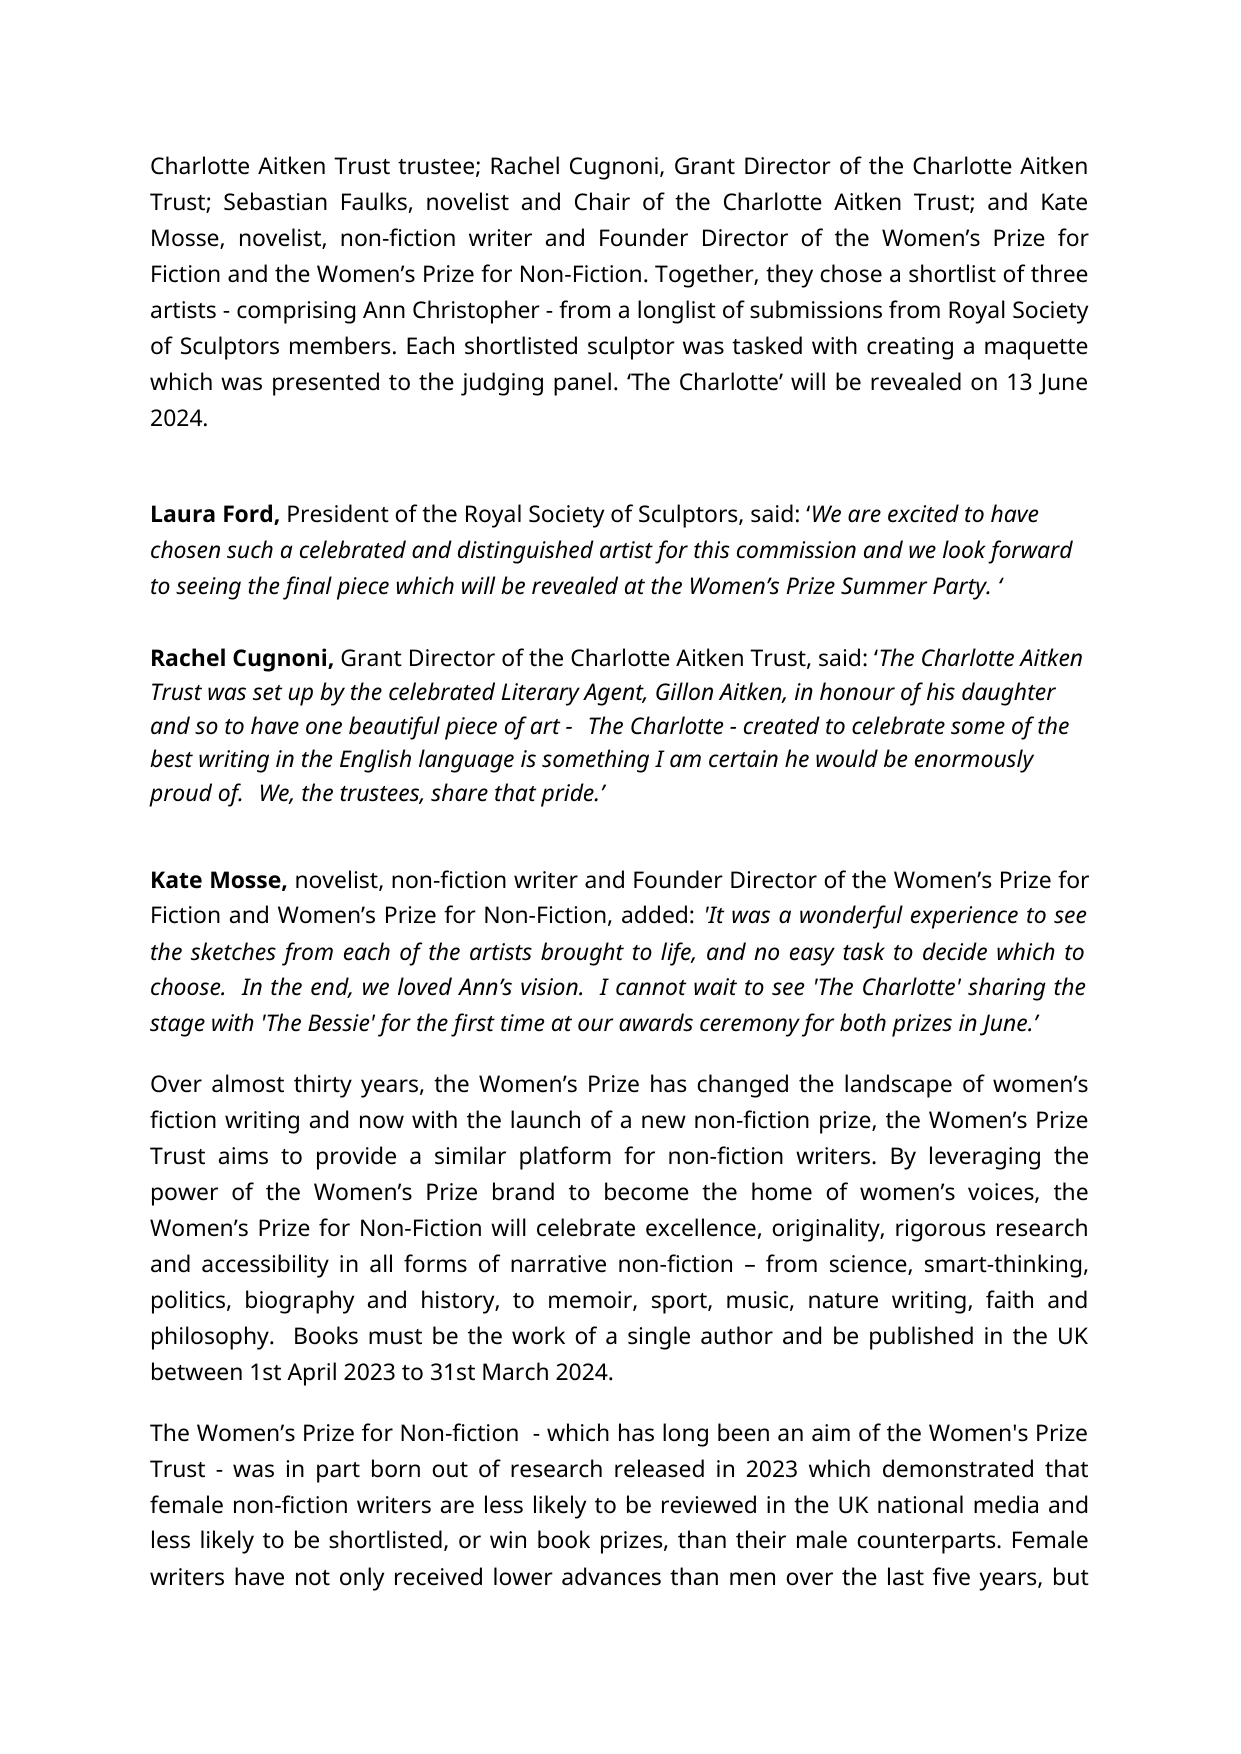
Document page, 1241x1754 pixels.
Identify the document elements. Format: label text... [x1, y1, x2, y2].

text Rachel Cugnoni, Grant Director of the Charlotte Aitken Trust, said: ‘The Charlotte Aitken Trust was set up by the celebrated Literary Agent, Gillon Aitken, in honour of his daughter and so to have one beautiful piece of art - The Charlotte - created to celebrate some of the best writing in the English language is something I am certain he would be enormously proud of. We, the trustees, share that pride.’ [150, 642, 1090, 808]
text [150, 150, 1090, 433]
text Over almost thirty years, the Women’s Prize has changed the landscape of women’s fiction writing and now with the launch of a new non-fiction prize, the Women’s Prize Trust aims to provide a similar platform for non-fiction writers. By leveraging the power of the Women’s Prize brand to become the home of women’s voices, the Women’s Prize for Non-Fiction will celebrate excellence, originality, rigorous research and accessibility in all forms of narrative non-fiction – from science, smart-thinking, politics, biography and history, to memoir, sport, music, nature writing, faith and philosophy. Books must be the work of a single author and be published in the UK between 1st April 2023 to 31st March 2024. [150, 1068, 1090, 1387]
text Laura Ford, President of the Royal Society of Sculptors, said: ‘We are excited to have chosen such a celebrated and distinguished artist for this commission and we look forward to seeing the final piece which will be revealed at the Women’s Prize Summer Party. ‘ [150, 498, 1090, 602]
text Kate Mosse, novelist, non-fiction writer and Founder Director of the Women’s Prize for Fiction and Women’s Prize for Non-Fiction, added: 'It was a wonderful experience to see the sketches from each of the artists brought to life, and no easy task to decide which to choose. In the end, we loved Ann’s vision. I cannot wait to see 'The Charlotte' sharing the stage with 'The Bessie' for the first time at our awards ceremony for both prizes in June.’ [150, 863, 1090, 1038]
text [150, 1417, 1090, 1592]
